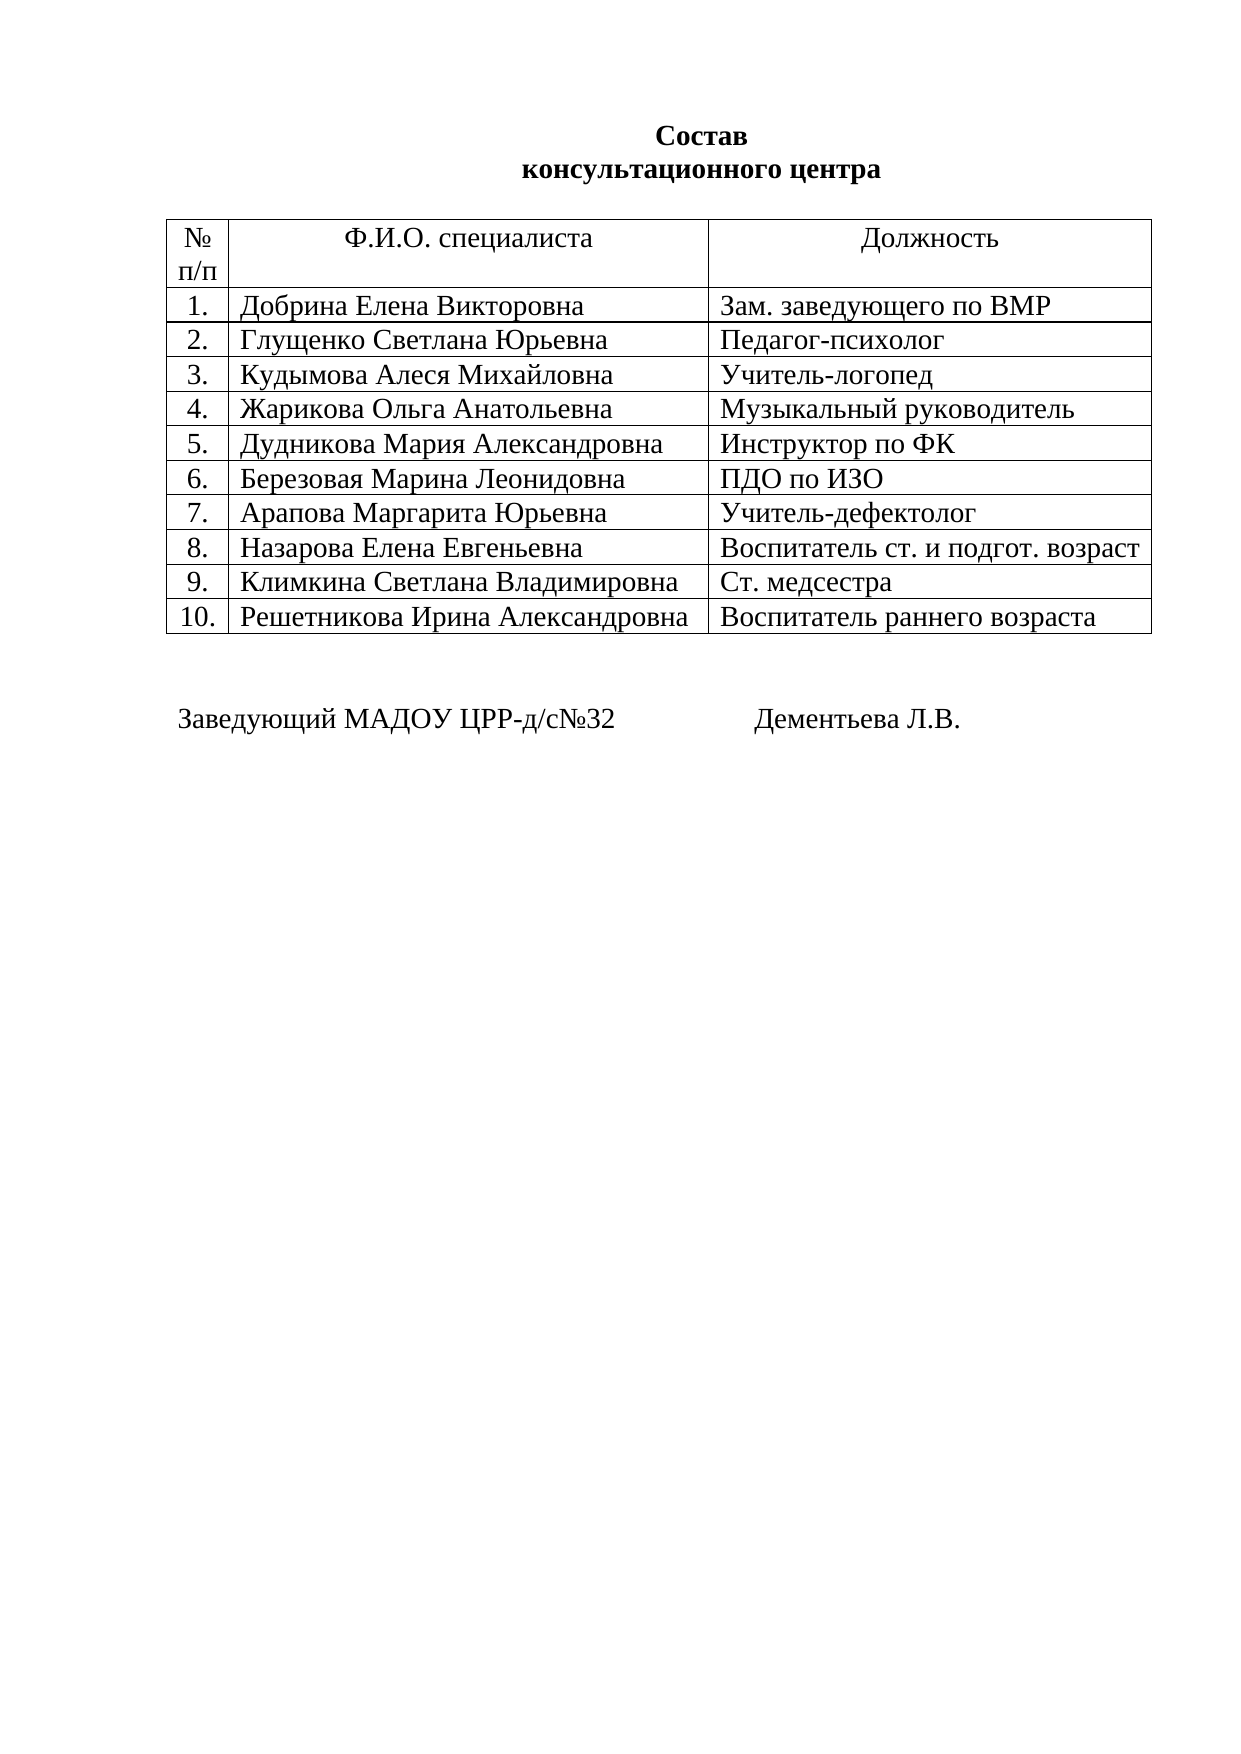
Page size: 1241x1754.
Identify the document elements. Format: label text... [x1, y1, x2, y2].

table_cell Добрина Елена Викторовна [229, 288, 708, 321]
table_cell Глущенко Светлана Юрьевна [229, 323, 708, 356]
table_cell Воспитатель раннего возраста [709, 599, 1151, 633]
table_cell Климкина Светлана Владимировна [229, 565, 708, 598]
table_cell 2. [167, 323, 228, 356]
table_cell 6. [167, 461, 228, 494]
table_cell Учитель-дефектолог [709, 495, 1151, 529]
table_cell Назарова Елена Евгеньевна [229, 530, 708, 563]
table_cell Кудымова Алеся Михайловна [229, 357, 708, 391]
table_cell Ст. медсестра [709, 565, 1151, 598]
table_cell 9. [167, 565, 228, 598]
table_cell ПДО по ИЗО [709, 461, 1151, 494]
table_cell 8. [167, 530, 228, 563]
table_header № п/п [167, 220, 228, 287]
table_cell 7. [167, 495, 228, 529]
table_cell Инструктор по ФК [709, 426, 1151, 460]
table_cell Березовая Марина Леонидовна [229, 461, 708, 494]
table_cell 4. [167, 392, 228, 425]
text Состав [177, 118, 1152, 152]
table_cell Учитель-логопед [709, 357, 1151, 391]
table_cell Педагог-психолог [709, 323, 1151, 356]
table_cell Зам. заведующего по ВМР [709, 288, 1151, 321]
table_header Должность [709, 220, 1151, 287]
table_cell 1. [167, 288, 228, 321]
table_cell Дудникова Мария Александровна [229, 426, 708, 460]
table_cell Решетникова Ирина Александровна [229, 599, 708, 633]
table_header Ф.И.О. специалиста [229, 220, 708, 287]
table_cell Музыкальный руководитель [709, 392, 1151, 425]
text консультационного центра [177, 152, 1152, 185]
table_cell 3. [167, 357, 228, 391]
text Заведующий МАДОУ ЦРР-д/с№32 Дементьева Л.В. [177, 701, 1152, 734]
table_cell 5. [167, 426, 228, 460]
table_cell Жарикова Ольга Анатольевна [229, 392, 708, 425]
table_cell Арапова Маргарита Юрьевна [229, 495, 708, 529]
table_cell Воспитатель ст. и подгот. возраст [709, 530, 1151, 563]
table_cell 10. [167, 599, 228, 633]
